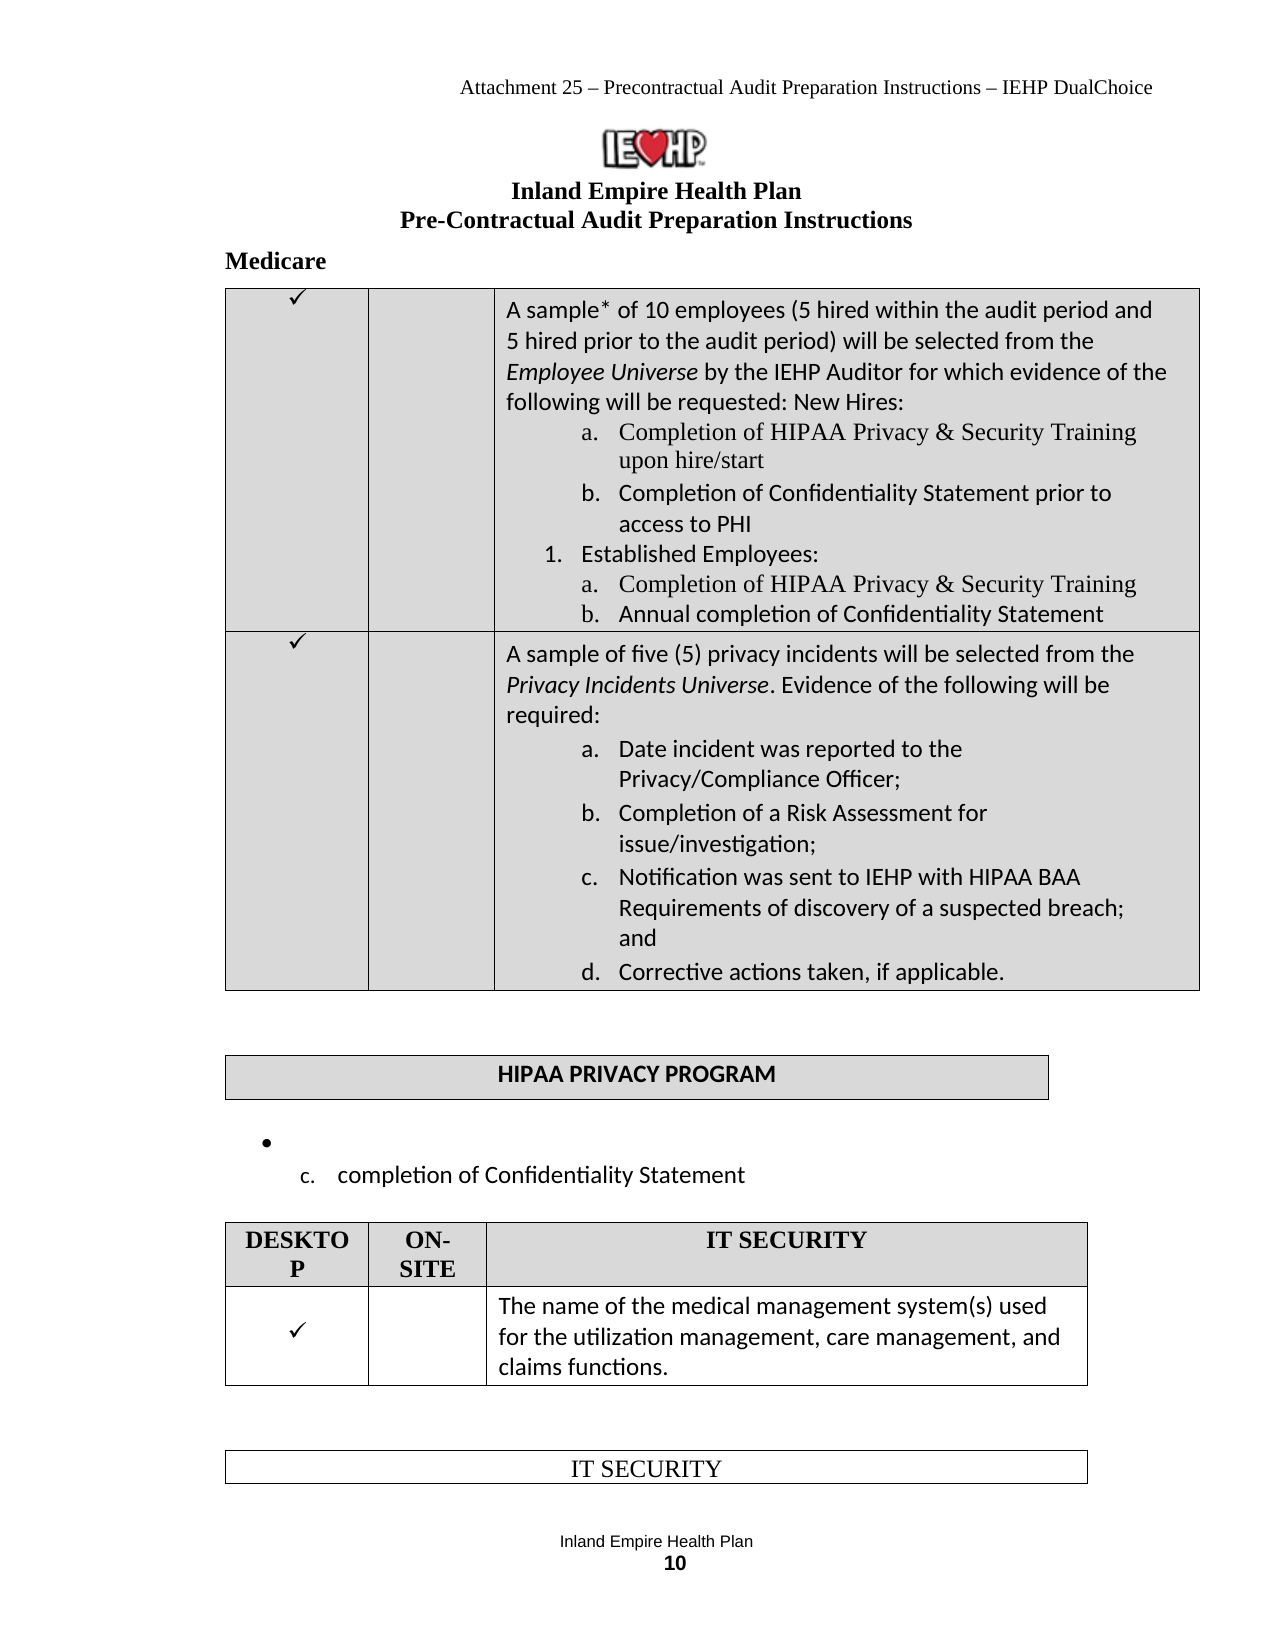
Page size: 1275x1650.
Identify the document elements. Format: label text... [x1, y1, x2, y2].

table_header IT SECURITY [226, 1451, 1087, 1482]
table_cell A sample of five (5) privacy incidents will be selected from the Privacy Incidents Universe. Evidence of the following will be required: Date incident was reported to the Privacy/Compliance Officer; Completion of a Risk Assessment for issue/investigation; Notification was sent to IEHP with HIPAA BAA Requirements of discovery of a suspected breach; and Corrective actions taken, if applicable. [495, 632, 1199, 990]
table_cell [226, 1287, 368, 1385]
table_cell [369, 632, 494, 990]
table_cell [369, 289, 494, 631]
table_cell The name of the medical management system(s) used for the utilization management, care management, and claims functions. [487, 1287, 1087, 1385]
table_cell [226, 632, 368, 990]
table_cell [369, 1287, 486, 1385]
table_header DESKTOP [226, 1223, 368, 1286]
table_header IT SECURITY [487, 1223, 1087, 1286]
table_cell [226, 289, 368, 631]
table_cell A sample* of 10 employees (5 hired within the audit period and 5 hired prior to the audit period) will be selected from the Employee Universe by the IEHP Auditor for which evidence of the following will be requested: New Hires: Completion of HIPAA Privacy & Security Training upon hire/start Completion of Confidentiality Statement prior to access to PHI Established Employees: Completion of HIPAA Privacy & Security Training Annual completion of Confidentiality Statement [495, 289, 1199, 631]
picture [597, 123, 715, 177]
table_header HIPAA PRIVACY PROGRAM [226, 1056, 1048, 1099]
table_header ON-SITE [369, 1223, 486, 1286]
list completion of Confidentiality Statement [300, 1159, 1087, 1190]
